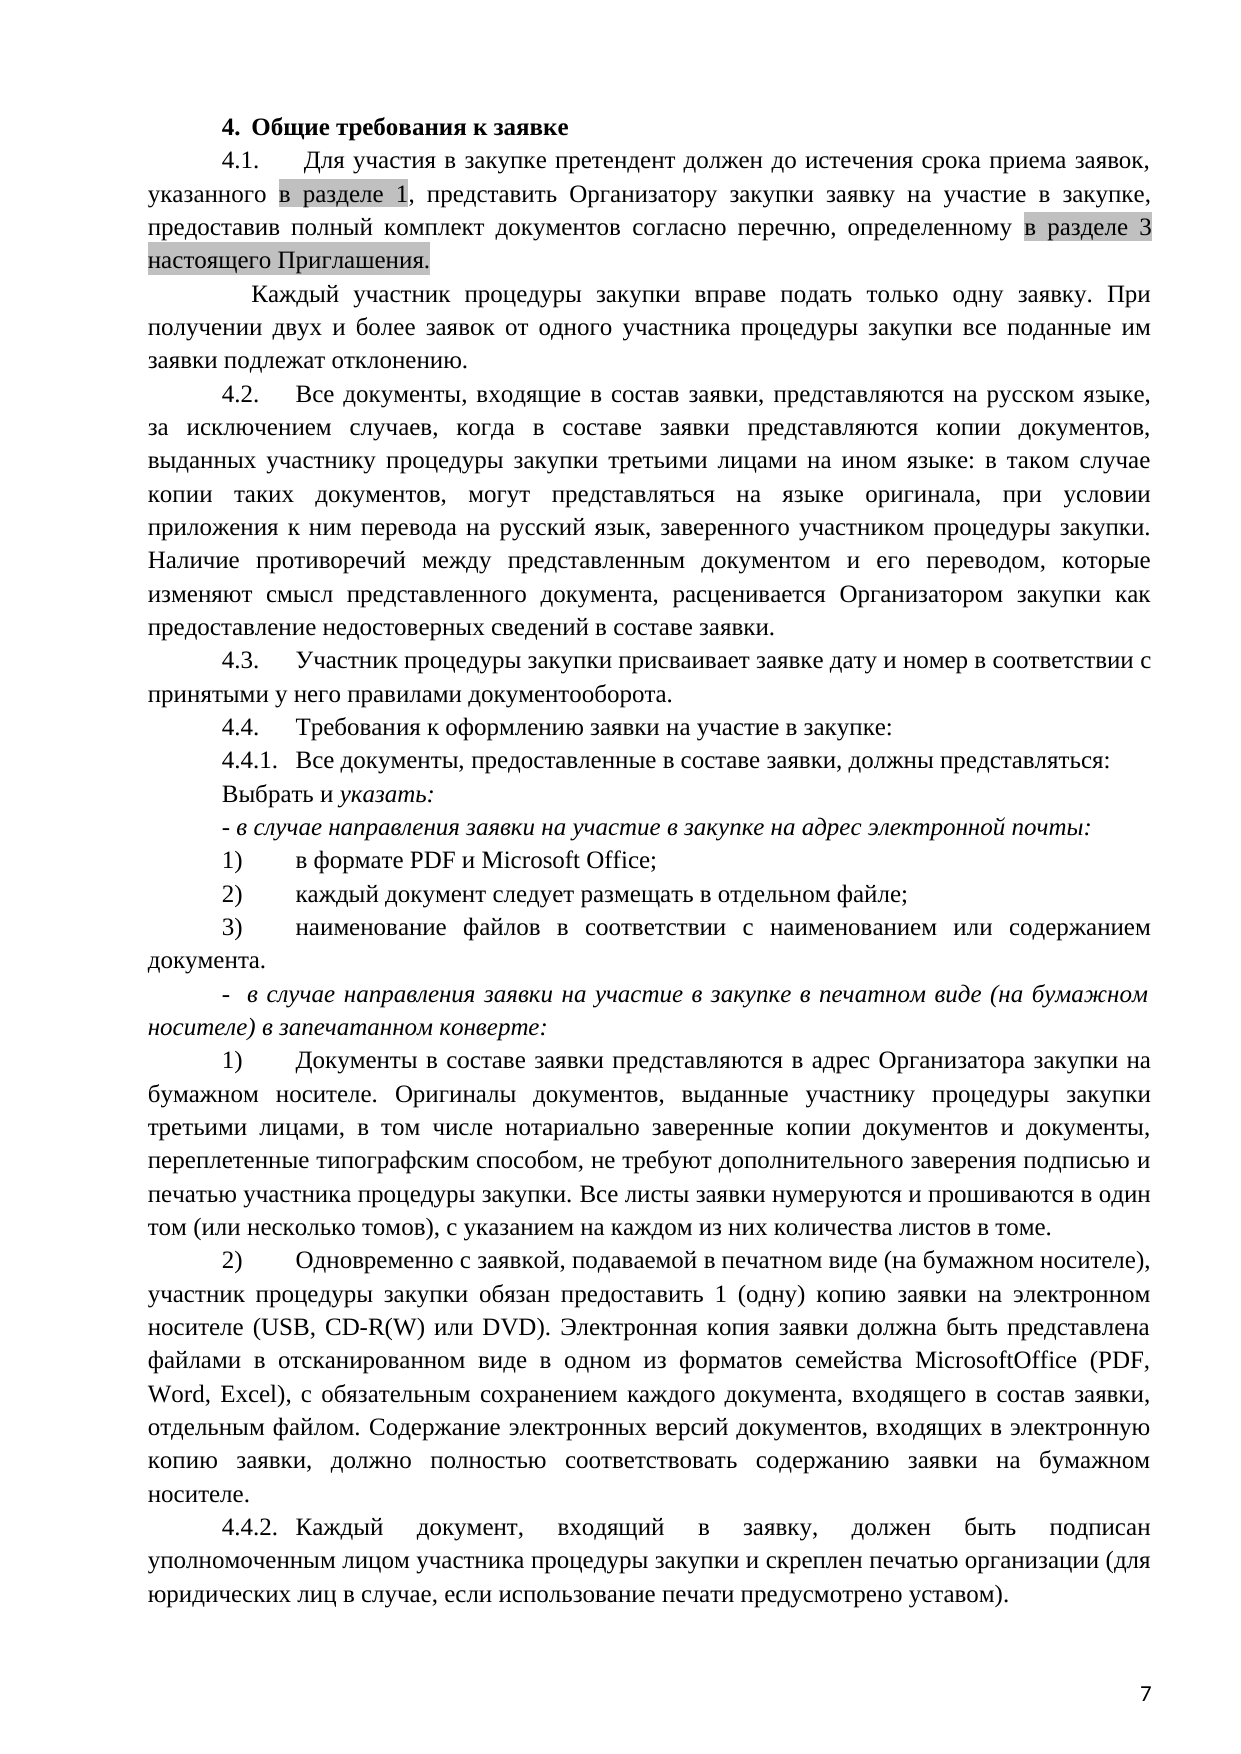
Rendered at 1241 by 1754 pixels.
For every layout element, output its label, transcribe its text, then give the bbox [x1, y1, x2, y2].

list - в случае направления заявки на участие в закупке на адрес электронной почты: [148, 809, 1152, 842]
list Документы в составе заявки представляются в адрес Организатора закупки на бумажном носителе. Оригиналы документов, выданные участнику процедуры закупки третьими лицами, в том числе нотариально заверенные копии документов и документы, переплетенные типографским способом, не требуют дополнительного заверения подписью и печатью участника процедуры закупки. Все листы заявки нумеруются и прошиваются в один том (или несколько томов), с указанием на каждом из них количества листов в томе. [148, 1042, 1152, 1242]
list Выбрать и указать: [148, 775, 1152, 809]
list Требования к оформлению заявки на участие в закупке: [148, 709, 1152, 742]
list Все документы, входящие в состав заявки, представляются на русском языке, за исключением случаев, когда в составе заявки представляются копии документов, выданных участнику процедуры закупки третьими лицами на ином языке: в таком случае копии таких документов, могут представляться на языке оригинала, при условии приложения к ним перевода на русский язык, заверенного участником процедуры закупки. Наличие противоречий между представленным документом и его переводом, которые изменяют смысл представленного документа, расценивается Организатором закупки как предоставление недостоверных сведений в составе заявки. [148, 375, 1152, 642]
list Все документы, предоставленные в составе заявки, должны представляться: [148, 742, 1152, 775]
text - в случае направления заявки на участие в закупке в печатном виде (на бумажном носителе) в запечатанном конверте: [148, 975, 1152, 1042]
list Общие требования к заявке [148, 109, 1152, 142]
list Для участия в закупке претендент должен до истечения срока приема заявок, указанного в разделе 1, представить Организатору закупки заявку на участие в закупке, предоставив полный комплект документов согласно перечню, определенному в разделе 3 настоящего Приглашения. [148, 142, 1152, 275]
text Каждый участник процедуры закупки вправе подать только одну заявку. При получении двух и более заявок от одного участника процедуры закупки все поданные им заявки подлежат отклонению. [148, 275, 1152, 375]
list Одновременно с заявкой, подаваемой в печатном виде (на бумажном носителе), участник процедуры закупки обязан предоставить 1 (одну) копию заявки на электронном носителе (USB, CD-R(W) или DVD). Электронная копия заявки должна быть представлена файлами в отсканированном виде в одном из форматов семейства MicrosoftOffice (PDF, Word, Excel), с обязательным сохранением каждого документа, входящего в состав заявки, отдельным файлом. Содержание электронных версий документов, входящих в электронную копию заявки, должно полностью соответствовать содержанию заявки на бумажном носителе. [148, 1242, 1152, 1509]
list каждый документ следует размещать в отдельном файле; [148, 875, 1152, 909]
list наименование файлов в соответствии с наименованием или содержанием документа. [148, 909, 1152, 975]
list в формате PDF и Microsoft Office; [148, 842, 1152, 875]
list Каждый документ, входящий в заявку, должен быть подписан уполномоченным лицом участника процедуры закупки и скреплен печатью организации (для юридических лиц в случае, если использование печати предусмотрено уставом). [148, 1509, 1152, 1609]
list Участник процедуры закупки присваивает заявке дату и номер в соответствии с принятыми у него правилами документооборота. [148, 642, 1152, 709]
